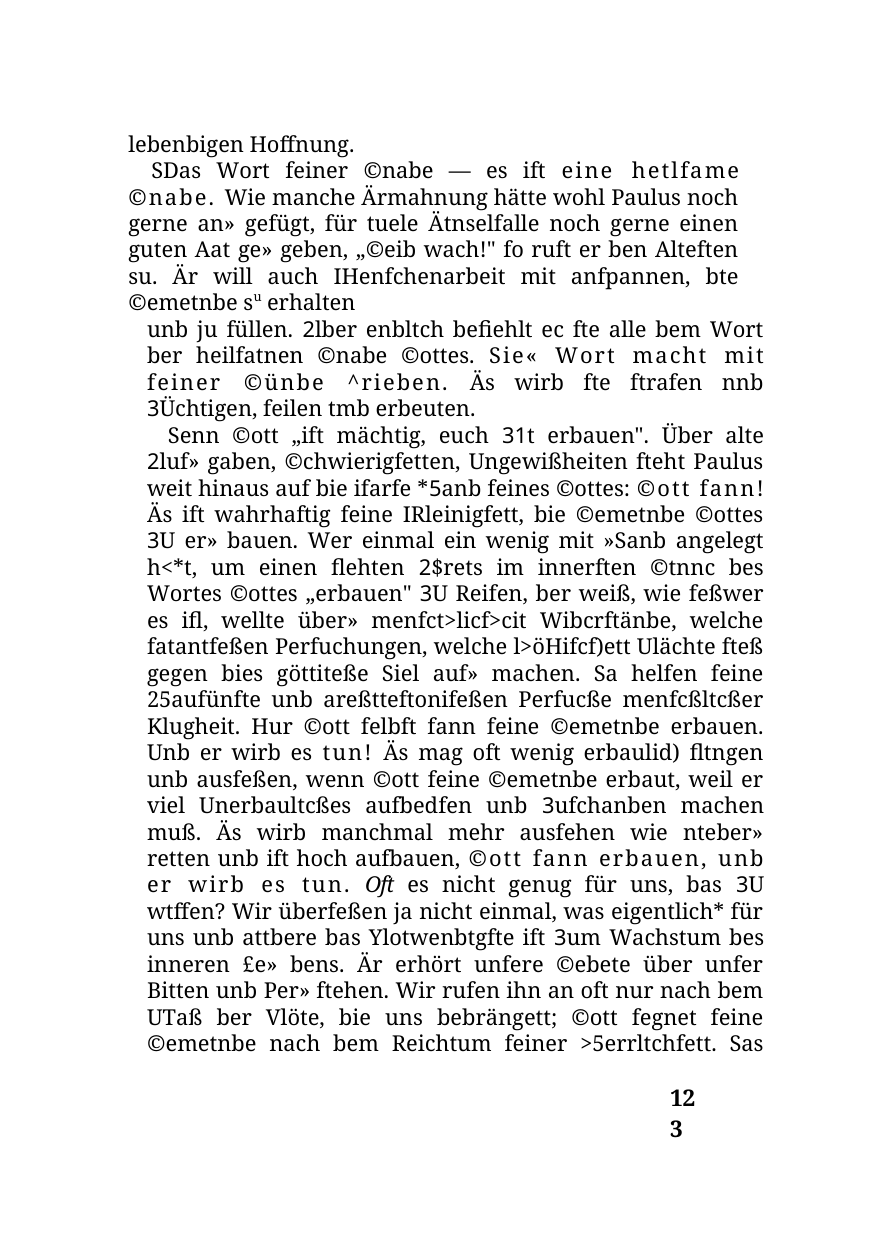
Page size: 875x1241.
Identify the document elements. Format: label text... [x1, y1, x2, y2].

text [128, 131, 739, 157]
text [147, 422, 764, 1057]
text SDas Wort feiner ©nabe — es ift eine hetlfame ©nabe. Wie manche Ärmahnung hätte wohl Paulus noch gerne an» gefügt, für tuele Ätnselfalle noch gerne einen guten Aat ge» geben, „©eib wach!" fo ruft er ben Alteften su. Är will auch IHenfchenarbeit mit anfpannen, bte ©emetnbe su erhalten [128, 157, 739, 316]
text unb ju füllen. 2lber enbltch befiehlt ec fte alle bem Wort ber heilfatnen ©nabe ©ottes. Sie« Wort macht mit feiner ©ünbe ^rieben. Äs wirb fte ftrafen nnb 3Üchtigen, feilen tmb erbeuten. [147, 316, 764, 422]
